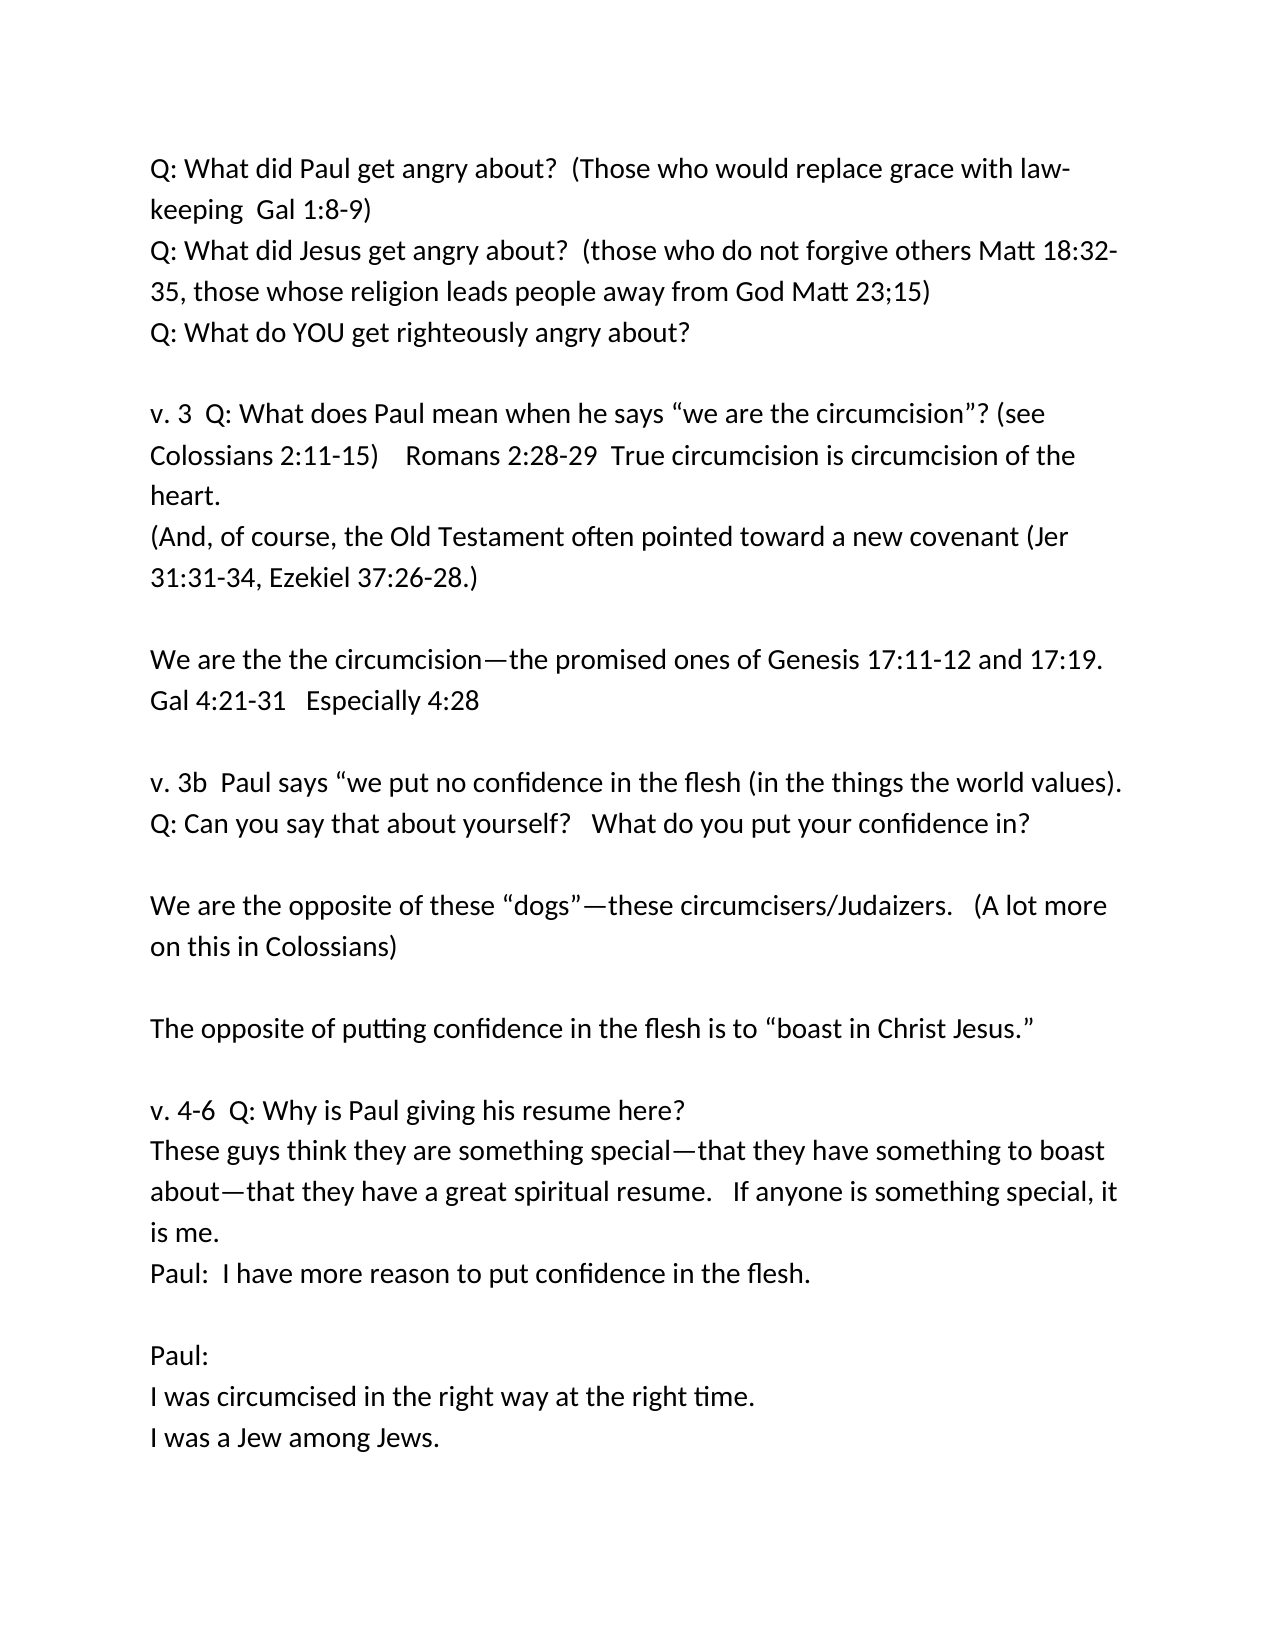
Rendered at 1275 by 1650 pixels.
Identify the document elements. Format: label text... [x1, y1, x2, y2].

text Q: What did Paul get angry about? (Those who would replace grace with law-keeping Gal 1:8-9) [150, 150, 1125, 227]
text Q: Can you say that about yourself? What do you put your confidence in? [150, 805, 1125, 841]
text We are the the circumcision—the promised ones of Genesis 17:11-12 and 17:19. Gal 4:21-31 Especially 4:28 [150, 641, 1125, 718]
text These guys think they are something special—that they have something to boast about—that they have a great spiritual resume. If anyone is something special, it is me. [150, 1132, 1125, 1250]
text We are the opposite of these “dogs”—these circumcisers/Judaizers. (A lot more on this in Colossians) [150, 887, 1125, 963]
text v. 4-6 Q: Why is Paul giving his resume here? [150, 1092, 1125, 1127]
text I was circumcised in the right way at the right time. [150, 1378, 1125, 1414]
text Paul: [150, 1337, 1125, 1373]
text I was a Jew among Jews. [150, 1419, 1125, 1455]
text The opposite of putting confidence in the flesh is to “boast in Christ Jesus.” [150, 1010, 1125, 1045]
text Paul: I have more reason to put confidence in the flesh. [150, 1255, 1125, 1291]
text v. 3b Paul says “we put no confidence in the flesh (in the things the world values). [150, 764, 1125, 800]
text Q: What do YOU get righteously angry about? [150, 314, 1125, 349]
text (And, of course, the Old Testament often pointed toward a new covenant (Jer 31:31-34, Ezekiel 37:26-28.) [150, 518, 1125, 595]
text Q: What did Jesus get angry about? (those who do not forgive others Matt 18:32-35, those whose religion leads people away from God Matt 23;15) [150, 232, 1125, 308]
text v. 3 Q: What does Paul mean when he says “we are the circumcision”? (see Colossians 2:11-15) Romans 2:28-29 True circumcision is circumcision of the heart. [150, 396, 1125, 513]
